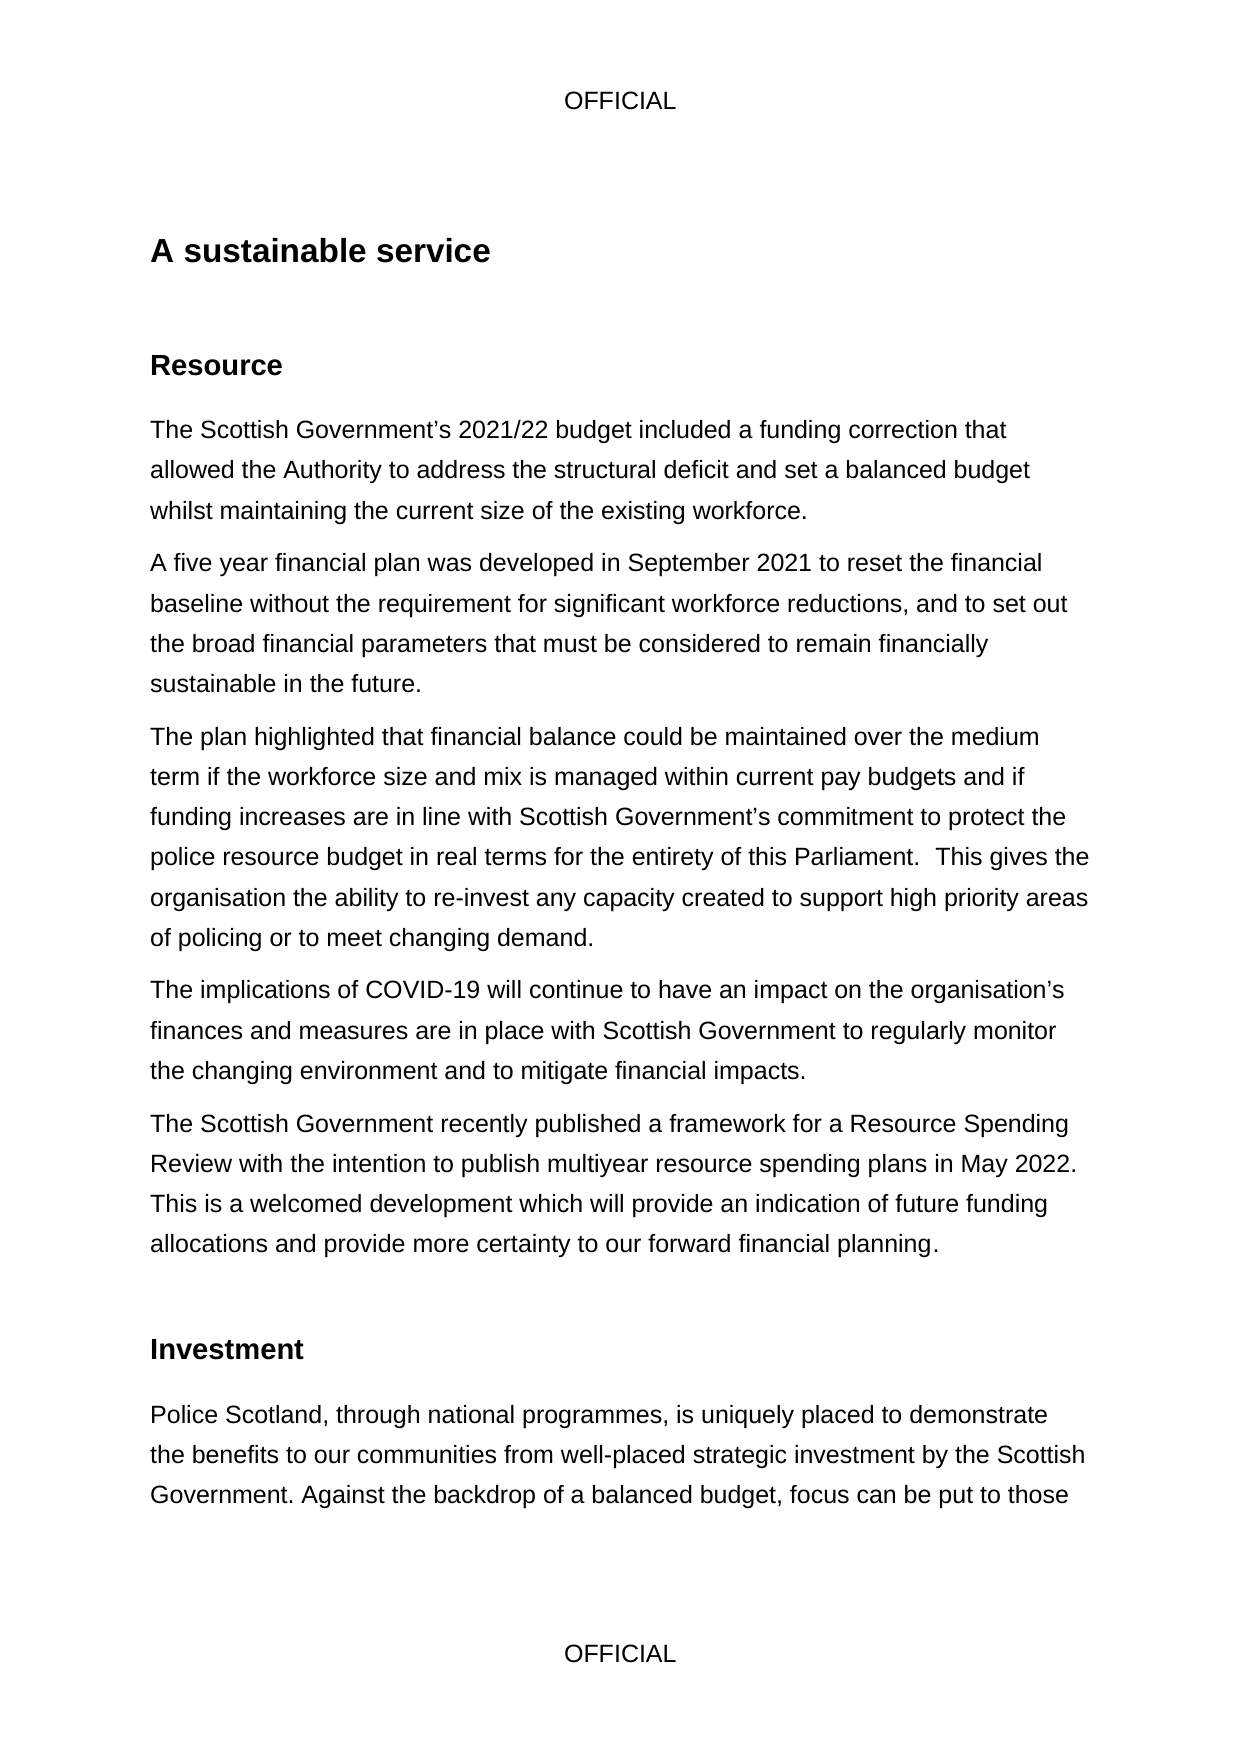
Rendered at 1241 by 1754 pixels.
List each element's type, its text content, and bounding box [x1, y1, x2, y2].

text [150, 1399, 1090, 1509]
subtitle Investment [150, 1332, 1090, 1365]
text The plan highlighted that financial balance could be maintained over the medium term if the workforce size and mix is managed within current pay budgets and if funding increases are in line with Scottish Government’s commitment to protect the police resource budget in real terms for the entirety of this Parliament. This gives the organisation the ability to re-invest any capacity created to support high priority areas of policing or to meet changing demand. [150, 722, 1090, 951]
text The Scottish Government’s 2021/22 budget included a funding correction that allowed the Authority to address the structural deficit and set a balanced budget whilst maintaining the current size of the existing workforce. [150, 415, 1090, 524]
text A five year financial plan was developed in September 2021 to reset the financial baseline without the requirement for significant workforce reductions, and to set out the broad financial parameters that must be considered to remain financially sustainable in the future. [150, 548, 1090, 698]
text The implications of COVID-19 will continue to have an impact on the organisation’s finances and measures are in place with Scottish Government to regularly monitor the changing environment and to mitigate financial impacts. [150, 975, 1090, 1084]
subtitle Resource [150, 347, 1090, 381]
subtitle A sustainable service [150, 231, 1090, 270]
text The Scottish Government recently published a framework for a Resource Spending Review with the intention to publish multiyear resource spending plans in May 2022. This is a welcomed development which will provide an indication of future funding allocations and provide more certainty to our forward financial planning. [150, 1108, 1090, 1258]
